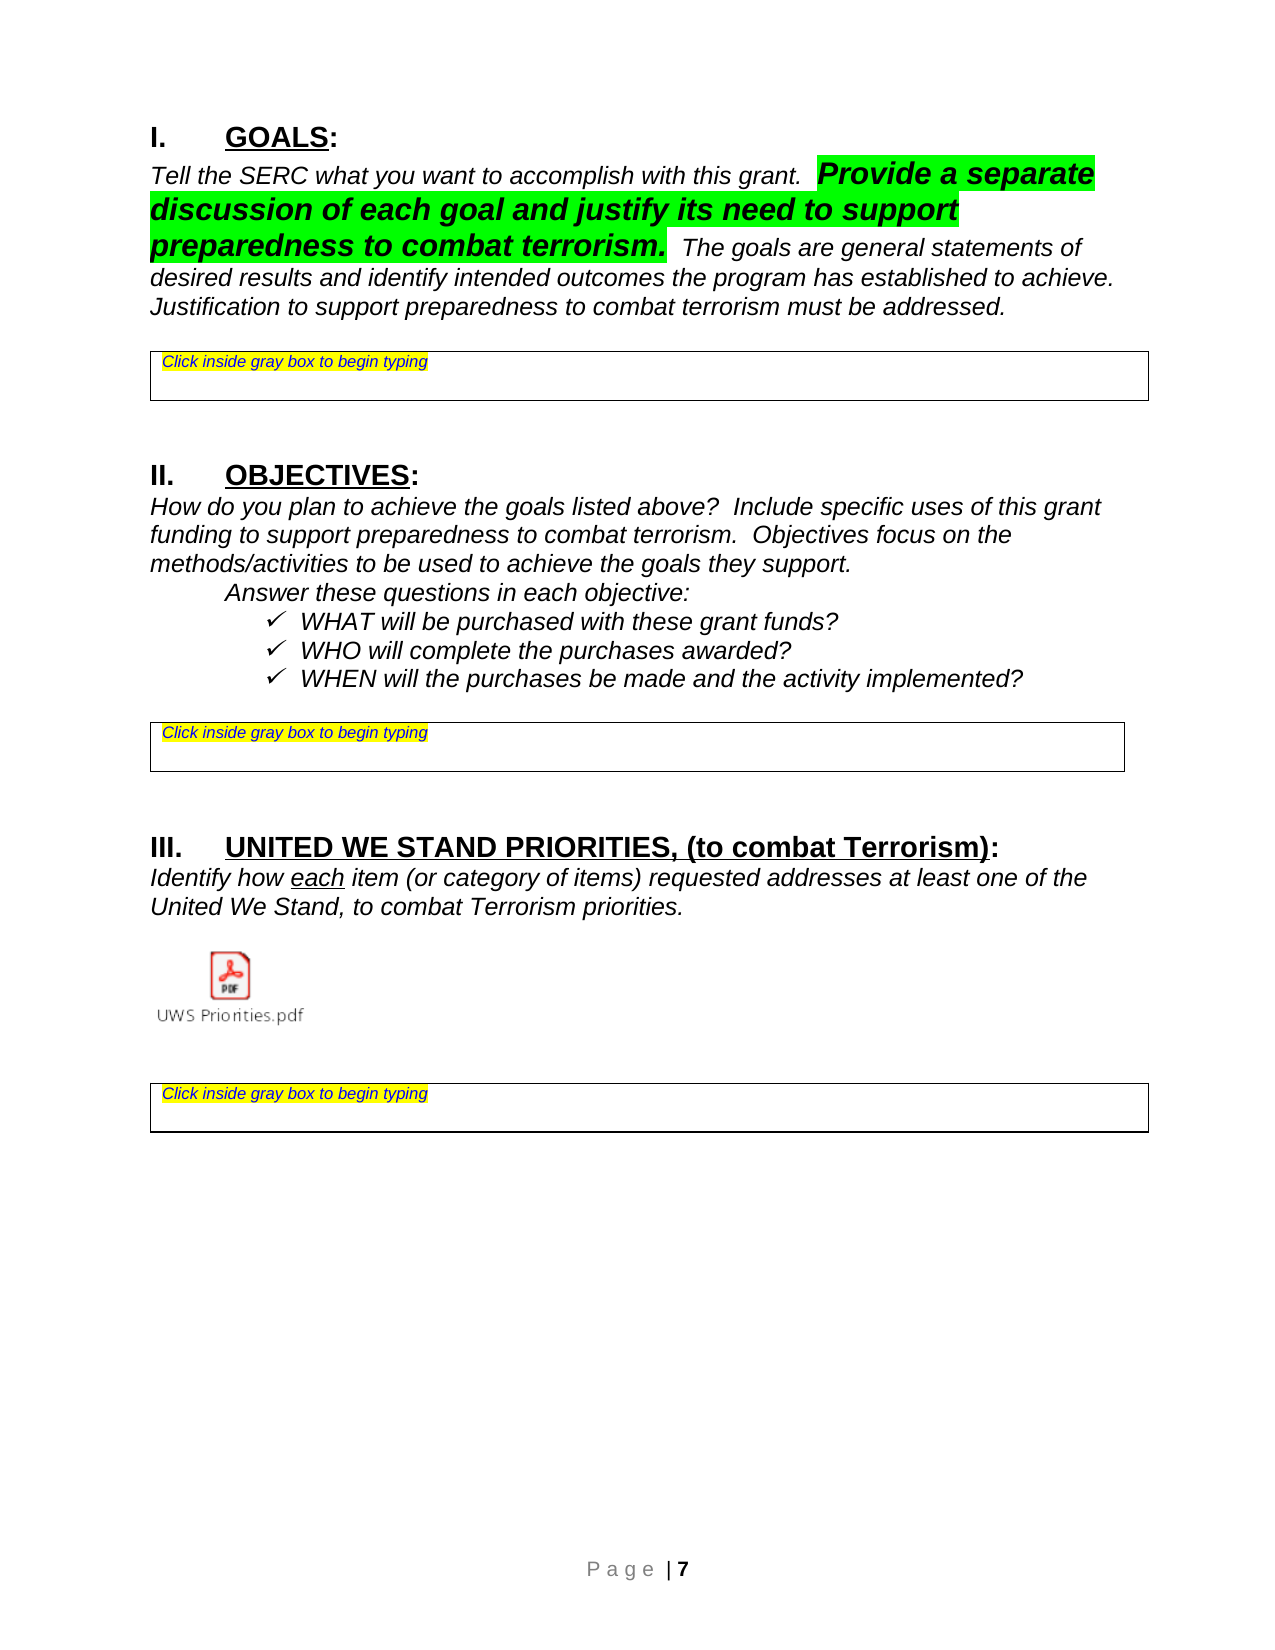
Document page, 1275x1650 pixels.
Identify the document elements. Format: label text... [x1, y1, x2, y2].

list WHEN will the purchases be made and the activity implemented? [262, 664, 1125, 693]
list WHAT will be purchased with these grant funds? [262, 607, 1125, 636]
table_header Click inside gray box to begin typing [151, 1084, 1148, 1131]
list OBJECTIVES: [150, 458, 1125, 492]
text Tell the SERC what you want to accomplish with this grant. Provide a separate discussion of each goal and justify its need to support preparedness to combat terrorism. The goals are general statements of desired results and identify intended outcomes the program has established to achieve. Justification to support preparedness to combat terrorism must be addressed. [150, 155, 1135, 320]
list UNITED WE STAND PRIORITIES, (to combat Terrorism): [150, 829, 1125, 863]
table_header Click inside gray box to begin typing [151, 352, 1148, 400]
text Identify how each item (or category of items) requested addresses at least one of the United We Stand, to combat Terrorism priorities. [150, 863, 1125, 1054]
list GOALS: [150, 120, 1125, 153]
list WHO will complete the purchases awarded? [262, 636, 1125, 664]
table_header Click inside gray box to begin typing [151, 723, 1124, 771]
text Answer these questions in each objective: [225, 578, 1125, 607]
text How do you plan to achieve the goals listed above? Include specific uses of this grant funding to support preparedness to combat terrorism. Objectives focus on the methods/activities to be used to achieve the goals they support. [150, 492, 1125, 578]
